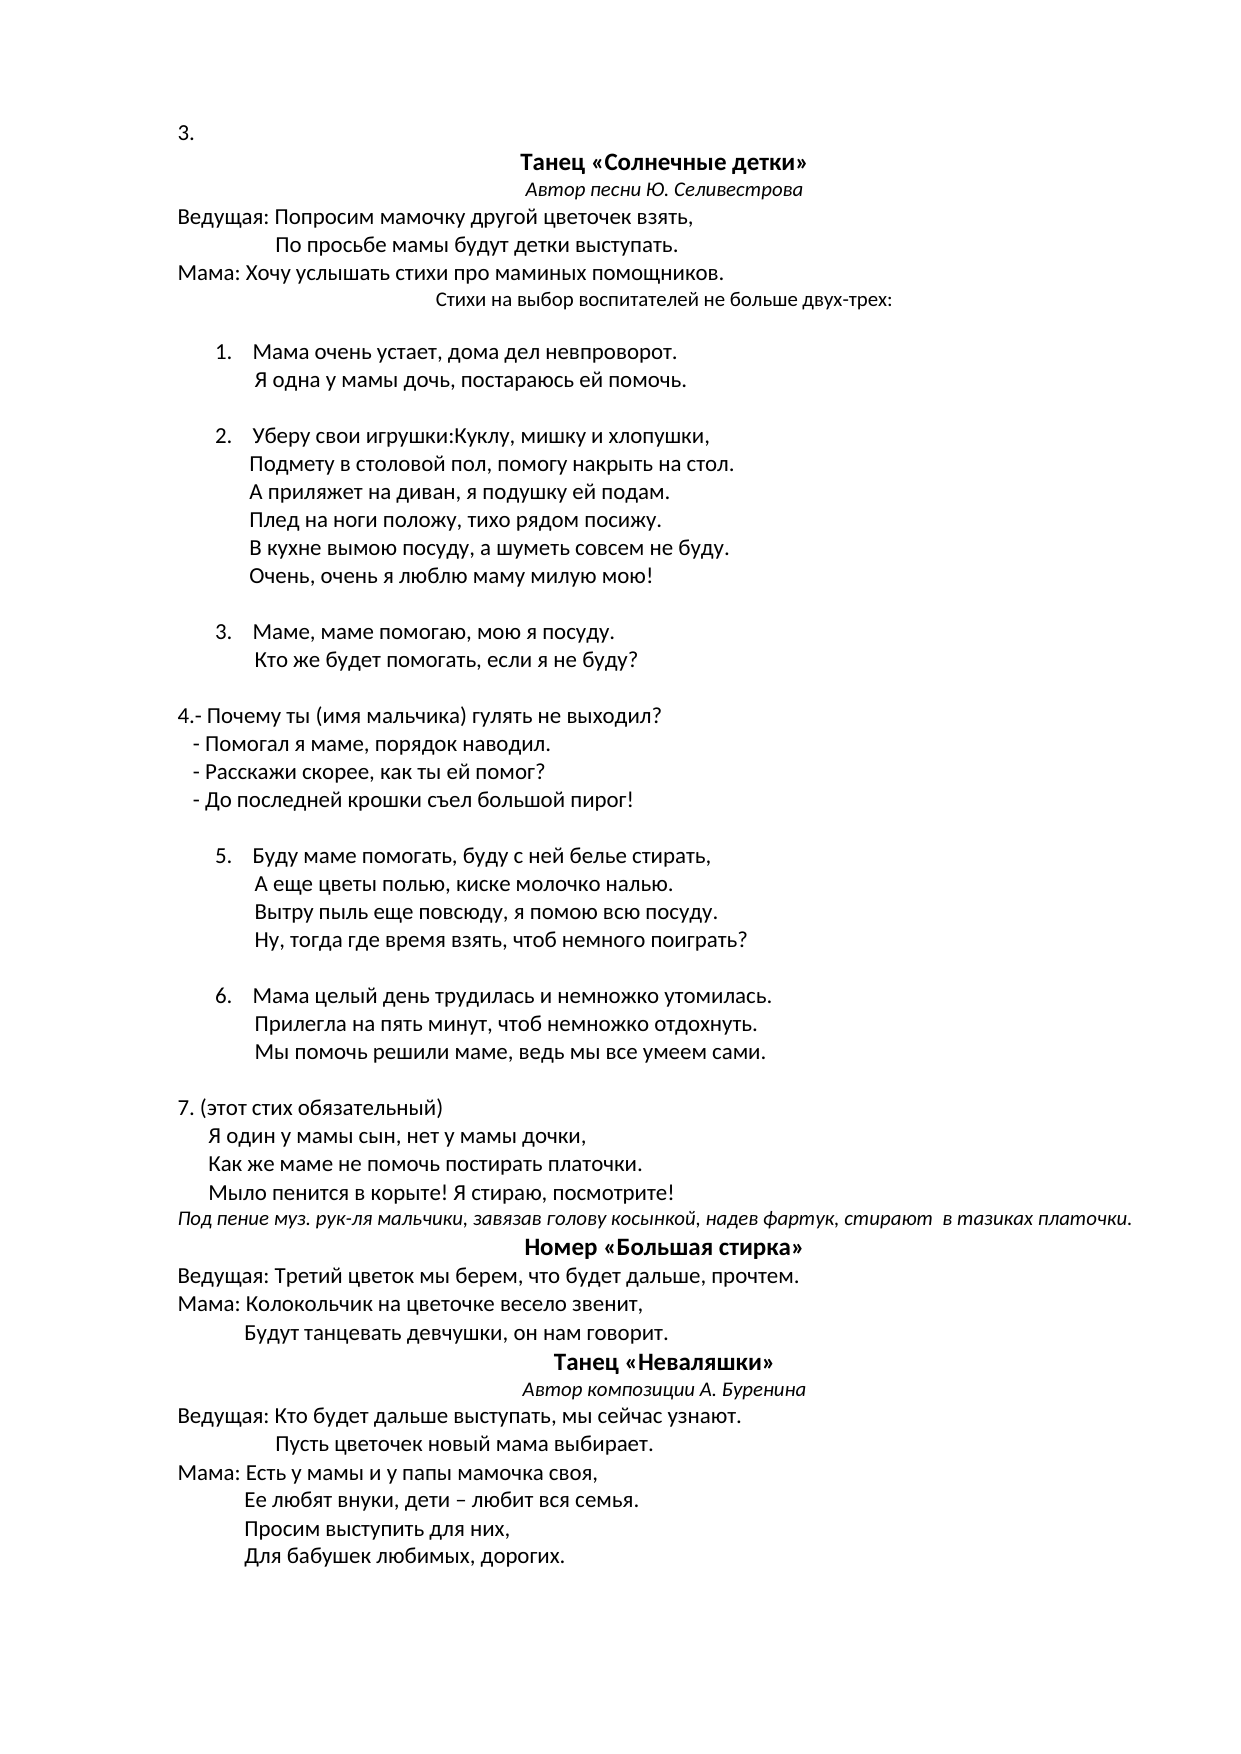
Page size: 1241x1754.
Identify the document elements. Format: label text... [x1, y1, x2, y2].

text Ее любят внуки, дети – любит вся семья. [177, 1486, 1152, 1514]
list Мама очень устает, дома дел невпроворот. [215, 337, 1152, 365]
text Прилегла на пять минут, чтоб немножко отдохнуть. [177, 1009, 1152, 1037]
text Автор песни Ю. Селивестрова [177, 177, 1152, 202]
text 3. [177, 118, 1152, 146]
text А приляжет на диван, я подушку ей подам. [177, 477, 1152, 505]
text - Расскажи скорее, как ты ей помог? [177, 757, 1152, 785]
text Номер «Большая стирка» [177, 1231, 1152, 1262]
text Мама: Колокольчик на цветочке весело звенит, [177, 1289, 1152, 1318]
text Танец «Неваляшки» [177, 1346, 1152, 1376]
text Пусть цветочек новый мама выбирает. [177, 1429, 1152, 1458]
list Буду маме помогать, буду с ней белье стирать, [215, 841, 1152, 869]
text Я одна у мамы дочь, постараюсь ей помочь. [177, 365, 1152, 393]
text Я один у мамы сын, нет у мамы дочки, [177, 1122, 1152, 1149]
text Очень, очень я люблю маму милую мою! [177, 561, 1152, 589]
text Под пение муз. рук-ля мальчики, завязав голову косынкой, надев фартук, стирают в тазиках платочки. [177, 1206, 1152, 1231]
text Ну, тогда где время взять, чтоб немного поиграть? [177, 925, 1152, 953]
text По просьбе мамы будут детки выступать. [177, 230, 1152, 258]
text Танец «Солнечные детки» [177, 146, 1152, 177]
text - До последней крошки съел большой пирог! [177, 785, 1152, 813]
list Уберу свои игрушки:Куклу, мишку и хлопушки, [215, 421, 1152, 449]
list Маме, маме помогаю, мою я посуду. [215, 617, 1152, 645]
text Будут танцевать девчушки, он нам говорит. [177, 1318, 1152, 1346]
text Вытру пыль еще повсюду, я помою всю посуду. [177, 897, 1152, 925]
text Плед на ноги положу, тихо рядом посижу. [177, 505, 1152, 533]
text Ведущая: Третий цветок мы берем, что будет дальше, прочтем. [177, 1262, 1152, 1289]
text А еще цветы полью, киске молочко налью. [177, 869, 1152, 897]
text Для бабушек любимых, дорогих. [177, 1542, 1152, 1570]
text Мама: Хочу услышать стихи про маминых помощников. [177, 258, 1152, 286]
text Мы помочь решили маме, ведь мы все умеем сами. [177, 1037, 1152, 1066]
text Кто же будет помогать, если я не буду? [177, 645, 1152, 673]
text Подмету в столовой пол, помогу накрыть на стол. [177, 449, 1152, 477]
text Автор композиции А. Буренина [177, 1376, 1152, 1402]
text Ведущая: Попросим мамочку другой цветочек взять, [177, 202, 1152, 230]
text - Помогал я маме, порядок наводил. [177, 729, 1152, 757]
text Мама: Есть у мамы и у папы мамочка своя, [177, 1458, 1152, 1486]
text Как же маме не помочь постирать платочки. [177, 1149, 1152, 1178]
text В кухне вымою посуду, а шуметь совсем не буду. [177, 533, 1152, 561]
text Ведущая: Кто будет дальше выступать, мы сейчас узнают. [177, 1402, 1152, 1429]
list Мама целый день трудилась и немножко утомилась. [215, 981, 1152, 1009]
text 7. (этот стих обязательный) [177, 1093, 1152, 1122]
text Стихи на выбор воспитателей не больше двух-трех: [177, 286, 1152, 312]
text Просим выступить для них, [177, 1514, 1152, 1542]
text 4.- Почему ты (имя мальчика) гулять не выходил? [177, 701, 1152, 729]
text Мыло пенится в корыте! Я стираю, посмотрите! [177, 1178, 1152, 1206]
